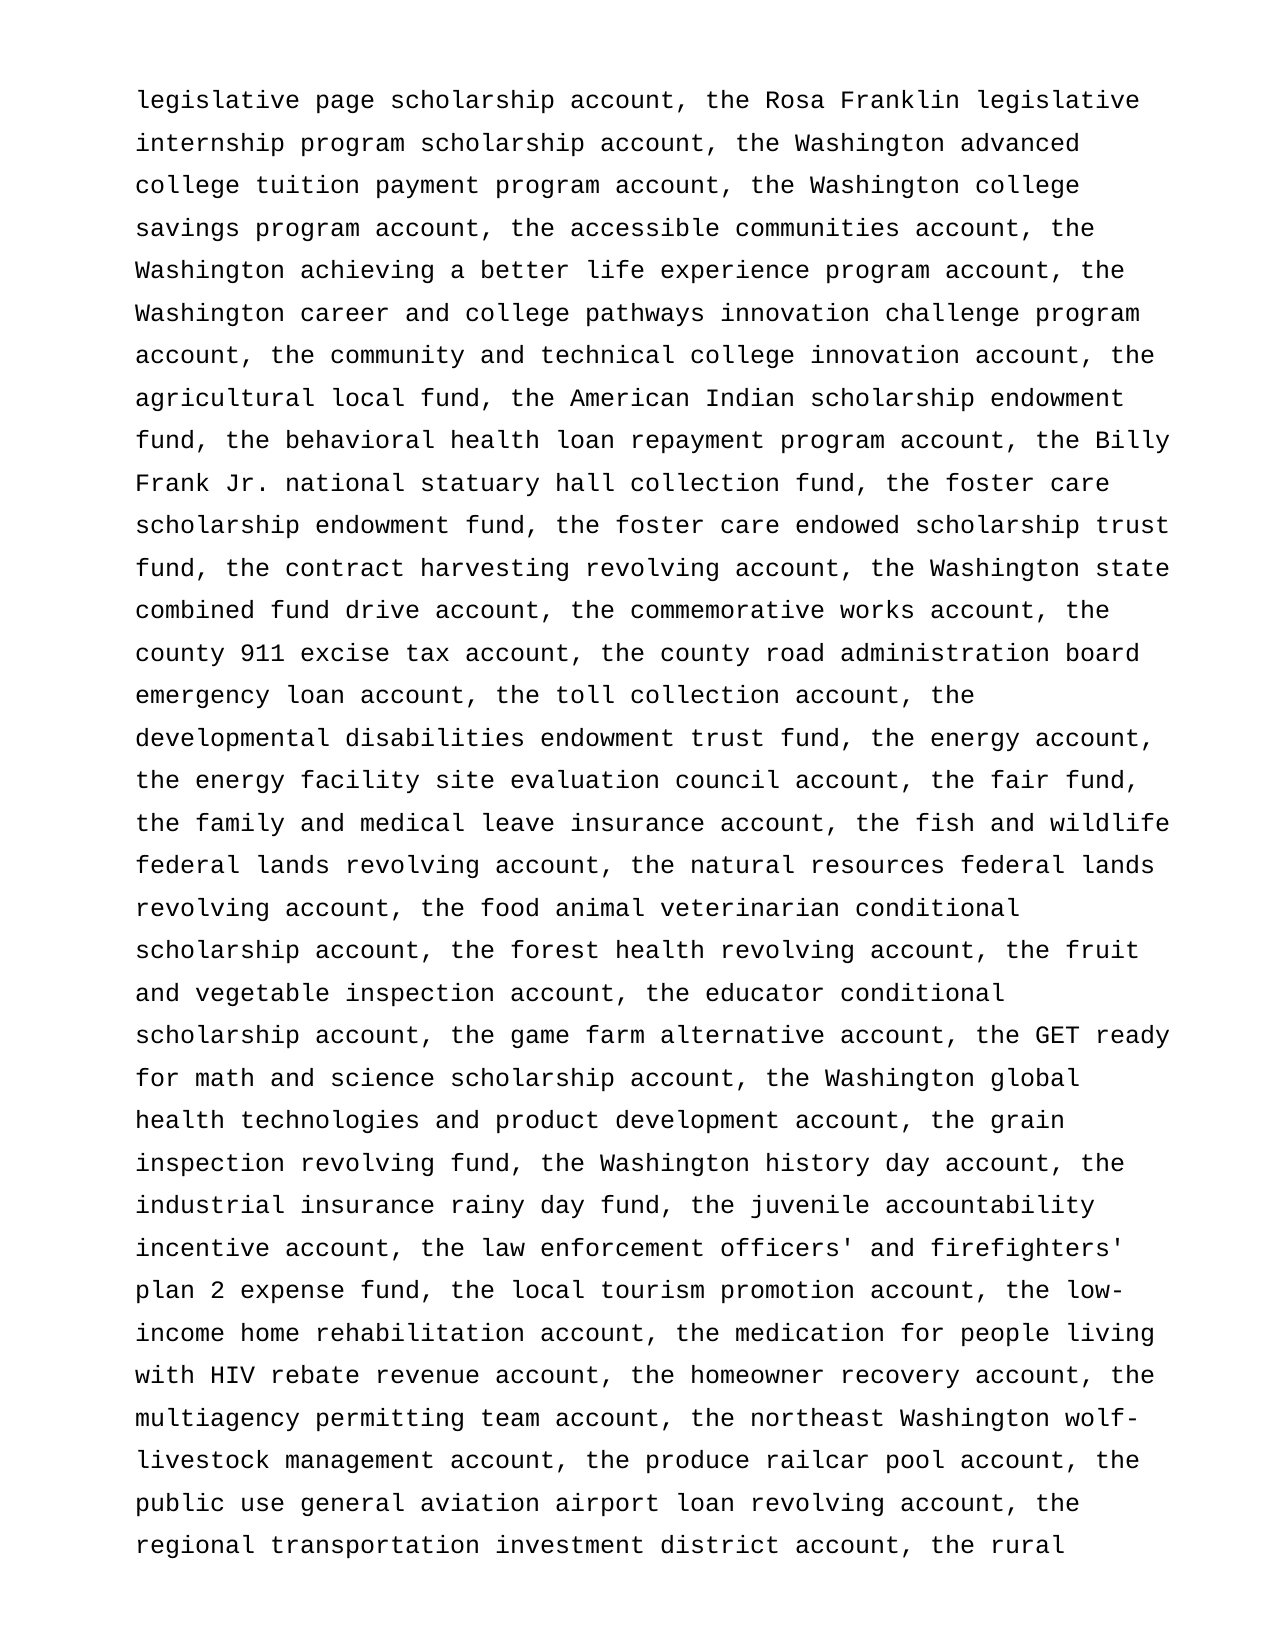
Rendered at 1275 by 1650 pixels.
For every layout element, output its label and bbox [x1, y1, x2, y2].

text [135, 75, 1170, 1562]
